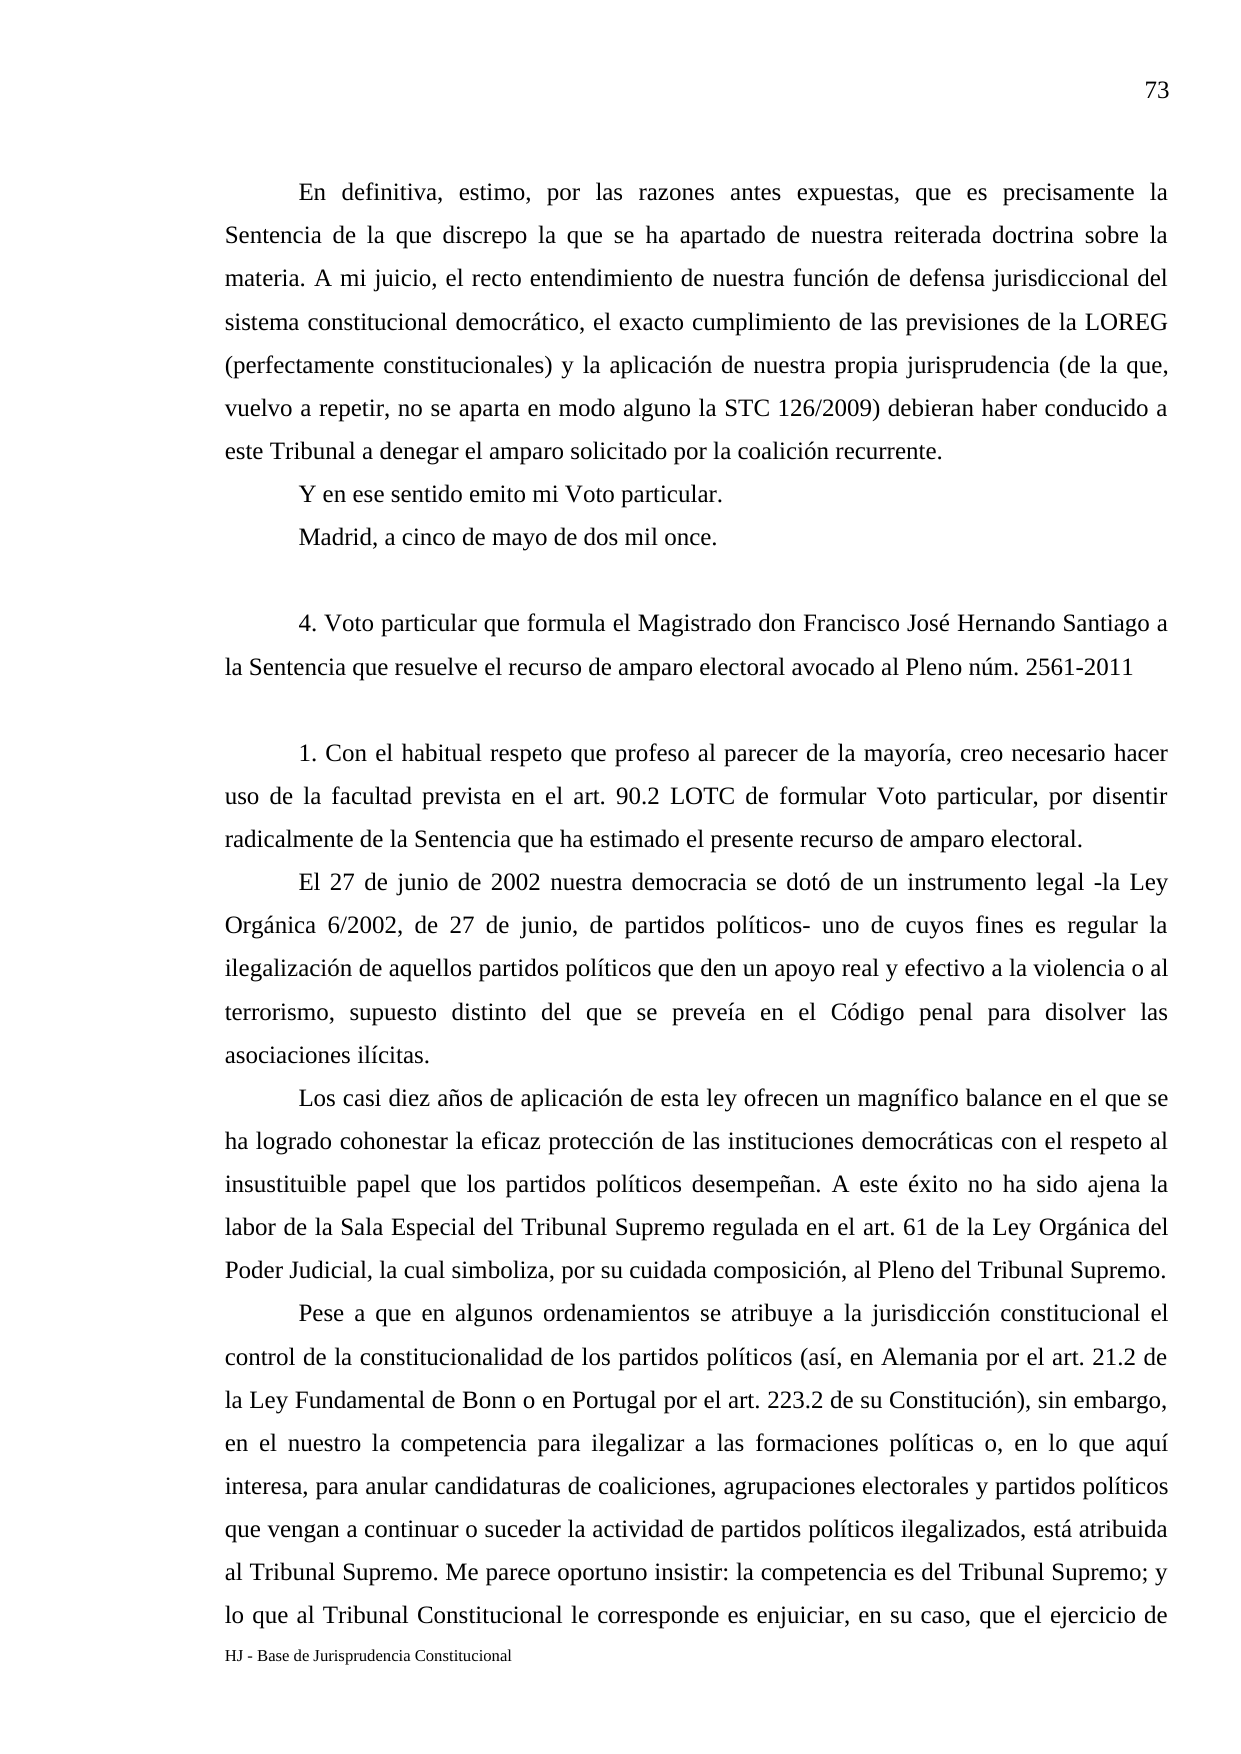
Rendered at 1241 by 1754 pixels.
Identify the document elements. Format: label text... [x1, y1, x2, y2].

text 1. Con el habitual respeto que profeso al parecer de la mayoría, creo necesario hacer uso de la facultad prevista en el art. 90.2 LOTC de formular Voto particular, por disentir radicalmente de la Sentencia que ha estimado el presente recurso de amparo electoral. [224, 738, 1169, 853]
text El 27 de junio de 2002 nuestra democracia se dotó de un instrumento legal -la Ley Orgánica 6/2002, de 27 de junio, de partidos políticos- uno de cuyos fines es regular la ilegalización de aquellos partidos políticos que den un apoyo real y efectivo a la violencia o al terrorismo, supuesto distinto del que se preveía en el Código penal para disolver las asociaciones ilícitas. [224, 867, 1169, 1068]
text Madrid, a cinco de mayo de dos mil once. [224, 522, 1169, 551]
text Y en ese sentido emito mi Voto particular. [224, 479, 1169, 508]
text 4. Voto particular que formula el Magistrado don Francisco José Hernando Santiago a la Sentencia que resuelve el recurso de amparo electoral avocado al Pleno núm. 2561-2011 [224, 608, 1169, 680]
text Los casi diez años de aplicación de esta ley ofrecen un magnífico balance en el que se ha logrado cohonestar la eficaz protección de las instituciones democráticas con el respeto al insustituible papel que los partidos políticos desempeñan. A este éxito no ha sido ajena la labor de la Sala Especial del Tribunal Supremo regulada en el art. 61 de la Ley Orgánica del Poder Judicial, la cual simboliza, por su cuidada composición, al Pleno del Tribunal Supremo. [224, 1083, 1169, 1284]
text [224, 1298, 1169, 1629]
